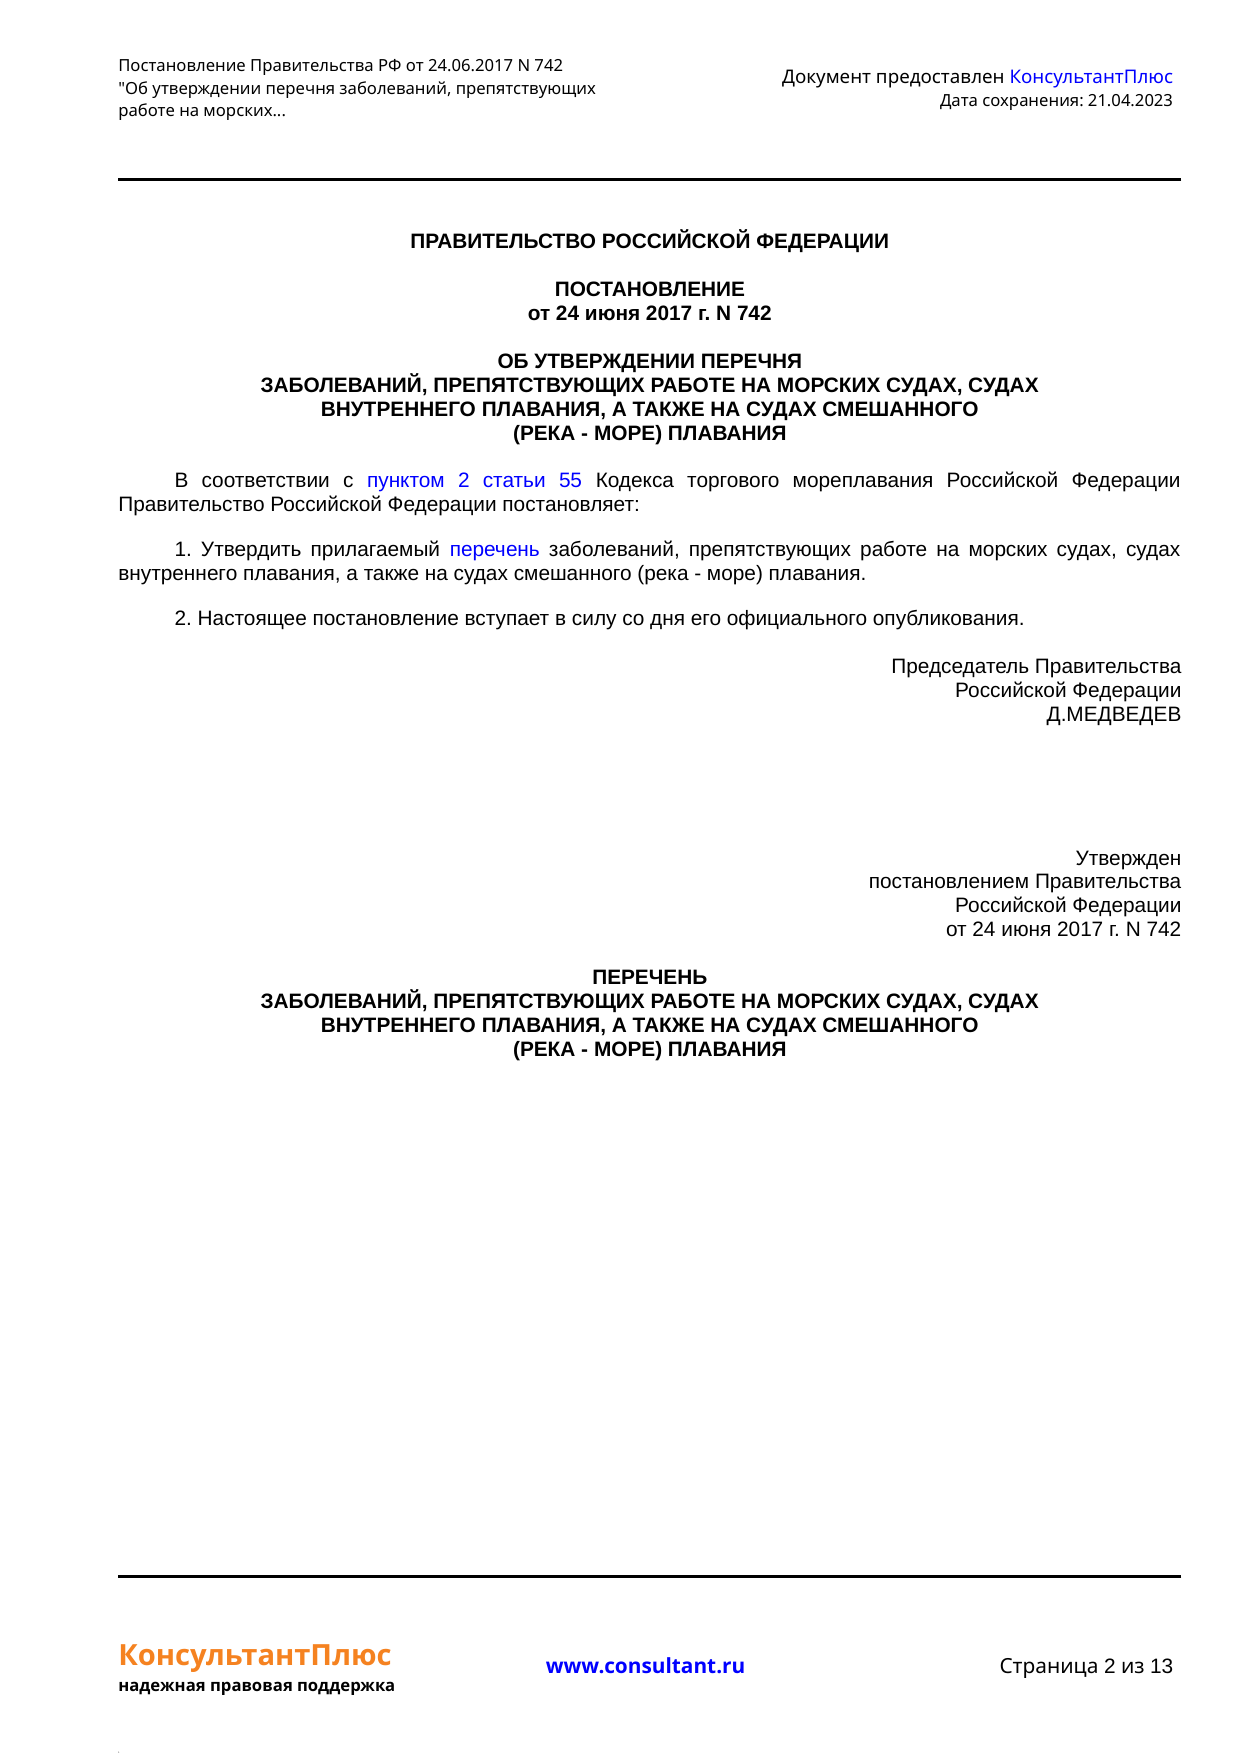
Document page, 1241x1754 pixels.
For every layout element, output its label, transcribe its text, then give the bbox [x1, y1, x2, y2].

text 2. Настоящее постановление вступает в силу со дня его официального опубликования. [118, 606, 1181, 630]
text Российской Федерации [118, 893, 1181, 917]
title (РЕКА - МОРЕ) ПЛАВАНИЯ [118, 420, 1181, 444]
title ОБ УТВЕРЖДЕНИИ ПЕРЕЧНЯ [118, 348, 1181, 372]
title ПРАВИТЕЛЬСТВО РОССИЙСКОЙ ФЕДЕРАЦИИ [118, 229, 1181, 253]
title ПЕРЕЧЕНЬ [118, 965, 1181, 989]
text 1. Утвердить прилагаемый перечень заболеваний, препятствующих работе на морских судах, судах внутреннего плавания, а также на судах смешанного (река - море) плавания. [118, 537, 1181, 585]
title ЗАБОЛЕВАНИЙ, ПРЕПЯТСТВУЮЩИХ РАБОТЕ НА МОРСКИХ СУДАХ, СУДАХ [118, 989, 1181, 1013]
title от 24 июня 2017 г. N 742 [118, 301, 1181, 324]
text постановлением Правительства [118, 869, 1181, 893]
title ЗАБОЛЕВАНИЙ, ПРЕПЯТСТВУЮЩИХ РАБОТЕ НА МОРСКИХ СУДАХ, СУДАХ [118, 372, 1181, 396]
text В соответствии с пунктом 2 статьи 55 Кодекса торгового мореплавания Российской Федерации Правительство Российской Федерации постановляет: [118, 468, 1181, 516]
title (РЕКА - МОРЕ) ПЛАВАНИЯ [118, 1037, 1181, 1061]
text Российской Федерации [118, 678, 1181, 702]
text от 24 июня 2017 г. N 742 [118, 917, 1181, 941]
text Д.МЕДВЕДЕВ [118, 702, 1181, 726]
title ВНУТРЕННЕГО ПЛАВАНИЯ, А ТАКЖЕ НА СУДАХ СМЕШАННОГО [118, 1013, 1181, 1037]
text Утвержден [118, 845, 1181, 869]
text Председатель Правительства [118, 654, 1181, 678]
title ВНУТРЕННЕГО ПЛАВАНИЯ, А ТАКЖЕ НА СУДАХ СМЕШАННОГО [118, 396, 1181, 420]
title ПОСТАНОВЛЕНИЕ [118, 277, 1181, 301]
